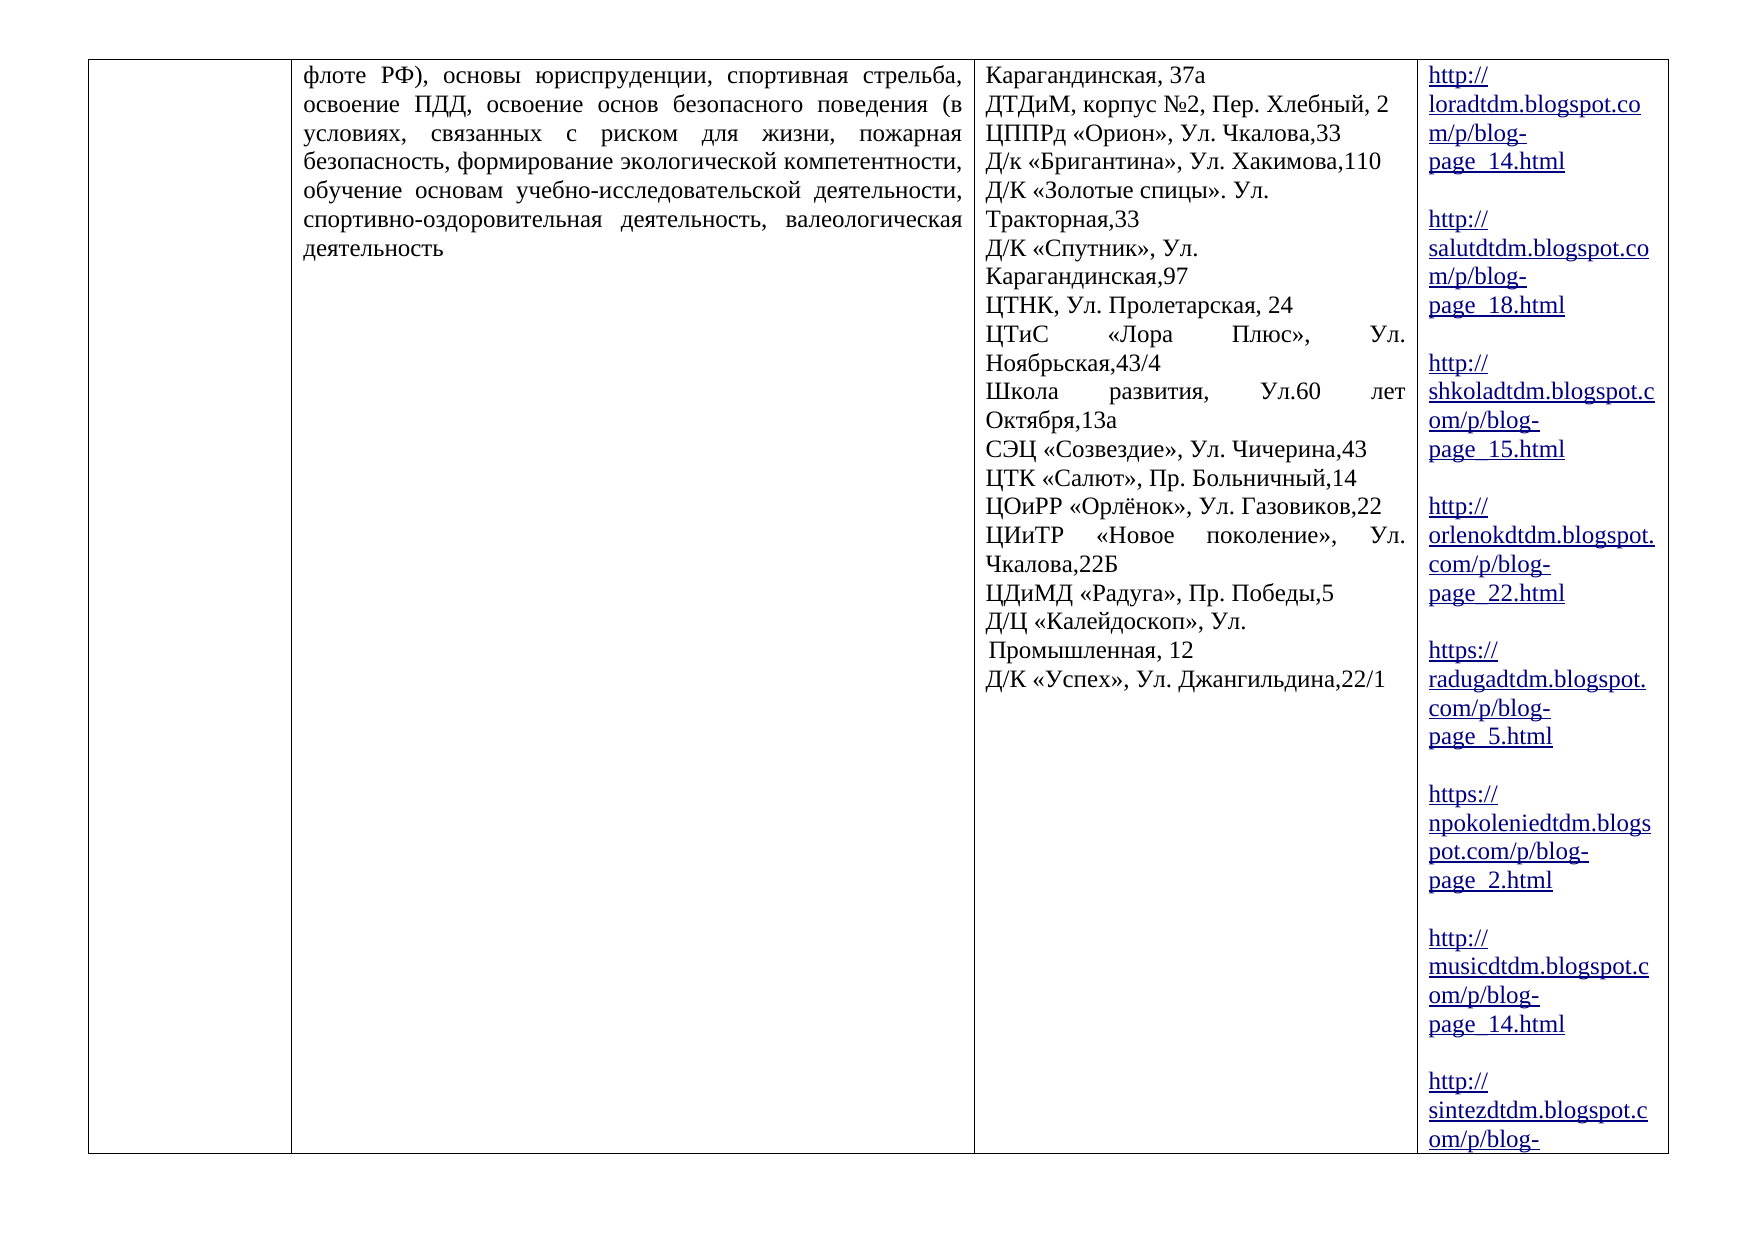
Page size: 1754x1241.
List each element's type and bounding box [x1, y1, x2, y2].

table_cell [1418, 60, 1668, 1153]
table_cell [975, 60, 1417, 1153]
table_cell [89, 60, 291, 1153]
table_cell [292, 60, 974, 1153]
